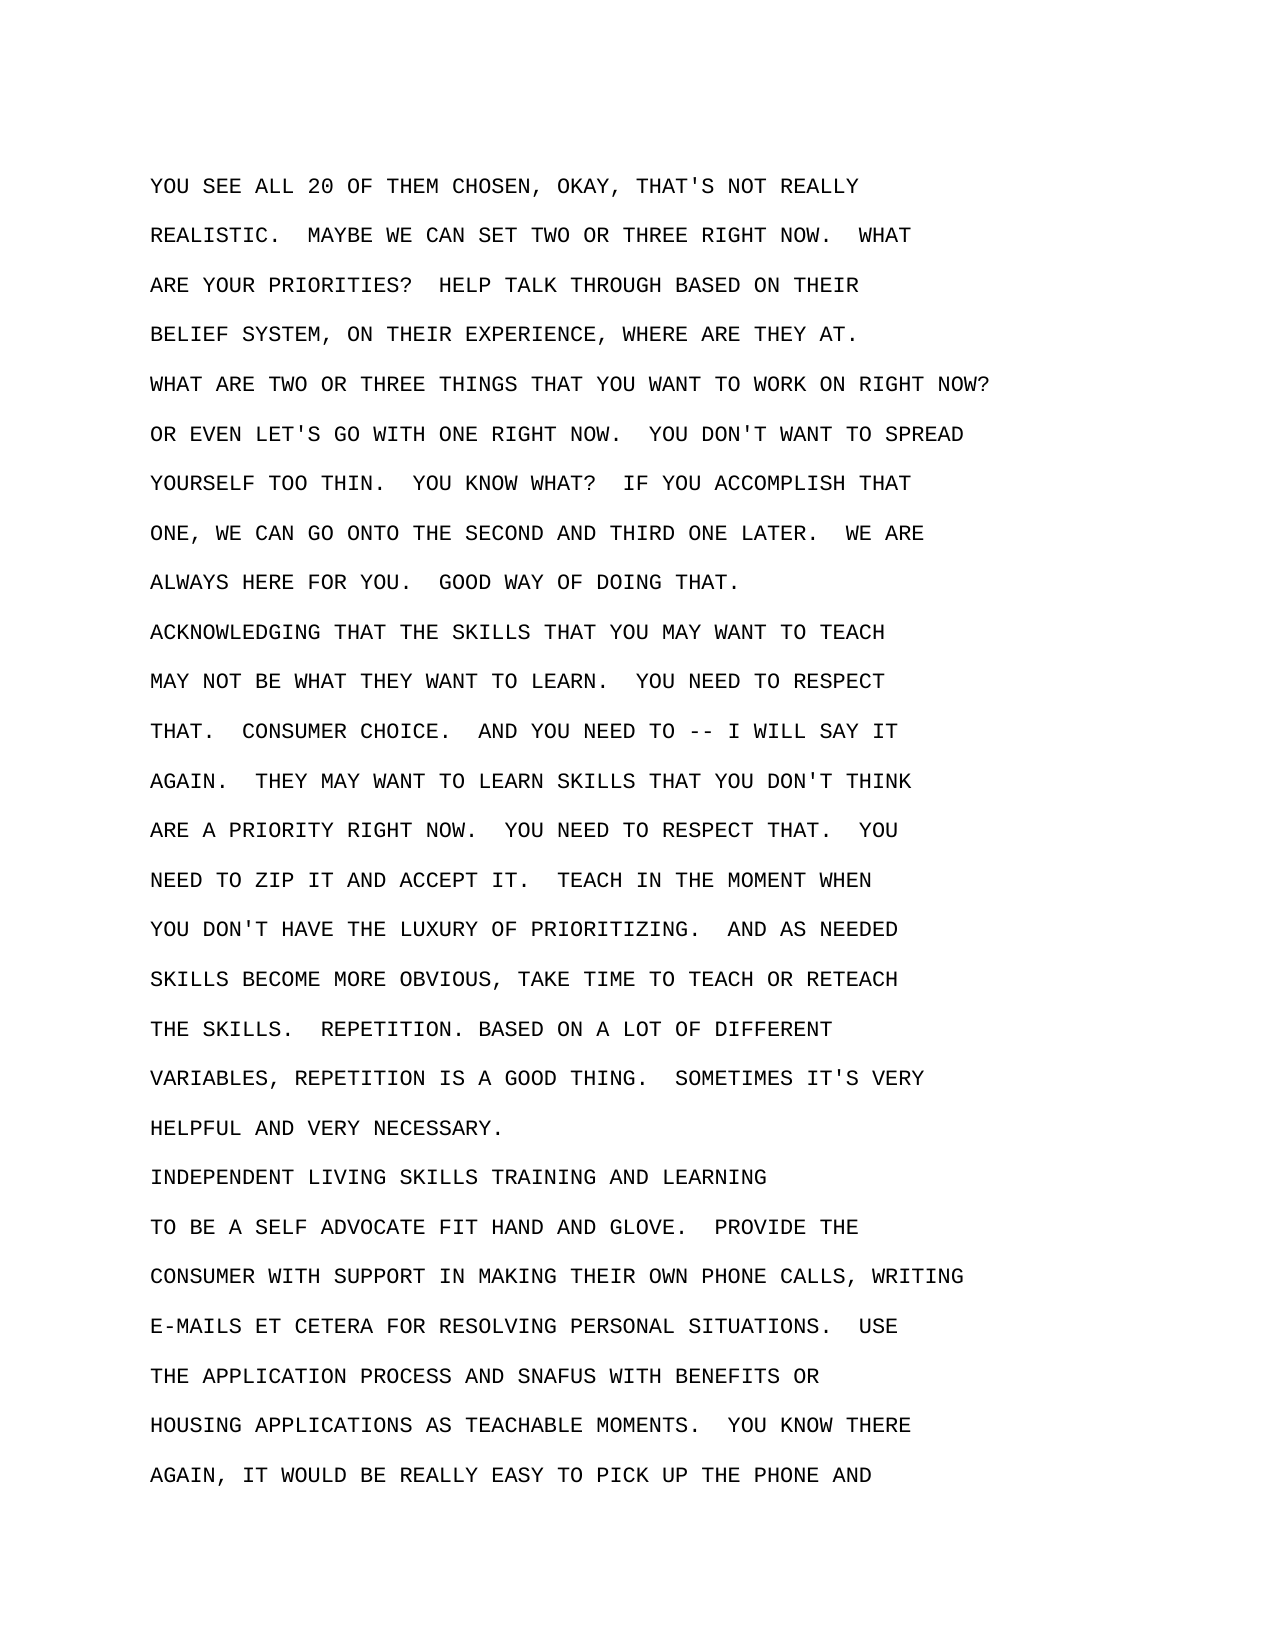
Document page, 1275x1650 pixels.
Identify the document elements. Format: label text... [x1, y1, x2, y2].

text REALISTIC. MAYBE WE CAN SET TWO OR THREE RIGHT NOW. WHAT [150, 224, 1125, 249]
text AGAIN, IT WOULD BE REALLY EASY TO PICK UP THE PHONE AND [150, 1464, 1125, 1489]
text ACKNOWLEDGING THAT THE SKILLS THAT YOU MAY WANT TO TEACH [150, 621, 1125, 646]
text E-MAILS ET CETERA FOR RESOLVING PERSONAL SITUATIONS. USE [150, 1315, 1125, 1340]
text NEED TO ZIP IT AND ACCEPT IT. TEACH IN THE MOMENT WHEN [150, 869, 1125, 894]
text ONE, WE CAN GO ONTO THE SECOND AND THIRD ONE LATER. WE ARE [150, 522, 1125, 547]
text AGAIN. THEY MAY WANT TO LEARN SKILLS THAT YOU DON'T THINK [150, 770, 1125, 794]
text OR EVEN LET'S GO WITH ONE RIGHT NOW. YOU DON'T WANT TO SPREAD [150, 423, 1125, 447]
text BELIEF SYSTEM, ON THEIR EXPERIENCE, WHERE ARE THEY AT. [150, 323, 1125, 348]
text YOU SEE ALL 20 OF THEM CHOSEN, OKAY, THAT'S NOT REALLY [150, 175, 1125, 199]
text THE SKILLS. REPETITION. BASED ON A LOT OF DIFFERENT [150, 1018, 1125, 1042]
text SKILLS BECOME MORE OBVIOUS, TAKE TIME TO TEACH OR RETEACH [150, 968, 1125, 993]
text ARE YOUR PRIORITIES? HELP TALK THROUGH BASED ON THEIR [150, 274, 1125, 299]
text VARIABLES, REPETITION IS A GOOD THING. SOMETIMES IT'S VERY [150, 1067, 1125, 1092]
text WHAT ARE TWO OR THREE THINGS THAT YOU WANT TO WORK ON RIGHT NOW? [150, 373, 1125, 398]
text HOUSING APPLICATIONS AS TEACHABLE MOMENTS. YOU KNOW THERE [150, 1414, 1125, 1439]
text HELPFUL AND VERY NECESSARY. [150, 1117, 1125, 1142]
text YOU DON'T HAVE THE LUXURY OF PRIORITIZING. AND AS NEEDED [150, 918, 1125, 943]
text ARE A PRIORITY RIGHT NOW. YOU NEED TO RESPECT THAT. YOU [150, 819, 1125, 844]
text THAT. CONSUMER CHOICE. AND YOU NEED TO -- I WILL SAY IT [150, 720, 1125, 745]
text MAY NOT BE WHAT THEY WANT TO LEARN. YOU NEED TO RESPECT [150, 671, 1125, 695]
text THE APPLICATION PROCESS AND SNAFUS WITH BENEFITS OR [150, 1365, 1125, 1389]
text YOURSELF TOO THIN. YOU KNOW WHAT? IF YOU ACCOMPLISH THAT [150, 472, 1125, 497]
text ALWAYS HERE FOR YOU. GOOD WAY OF DOING THAT. [150, 571, 1125, 596]
text CONSUMER WITH SUPPORT IN MAKING THEIR OWN PHONE CALLS, WRITING [150, 1266, 1125, 1290]
text INDEPENDENT LIVING SKILLS TRAINING AND LEARNING [150, 1166, 1125, 1191]
text TO BE A SELF ADVOCATE FIT HAND AND GLOVE. PROVIDE THE [150, 1216, 1125, 1241]
